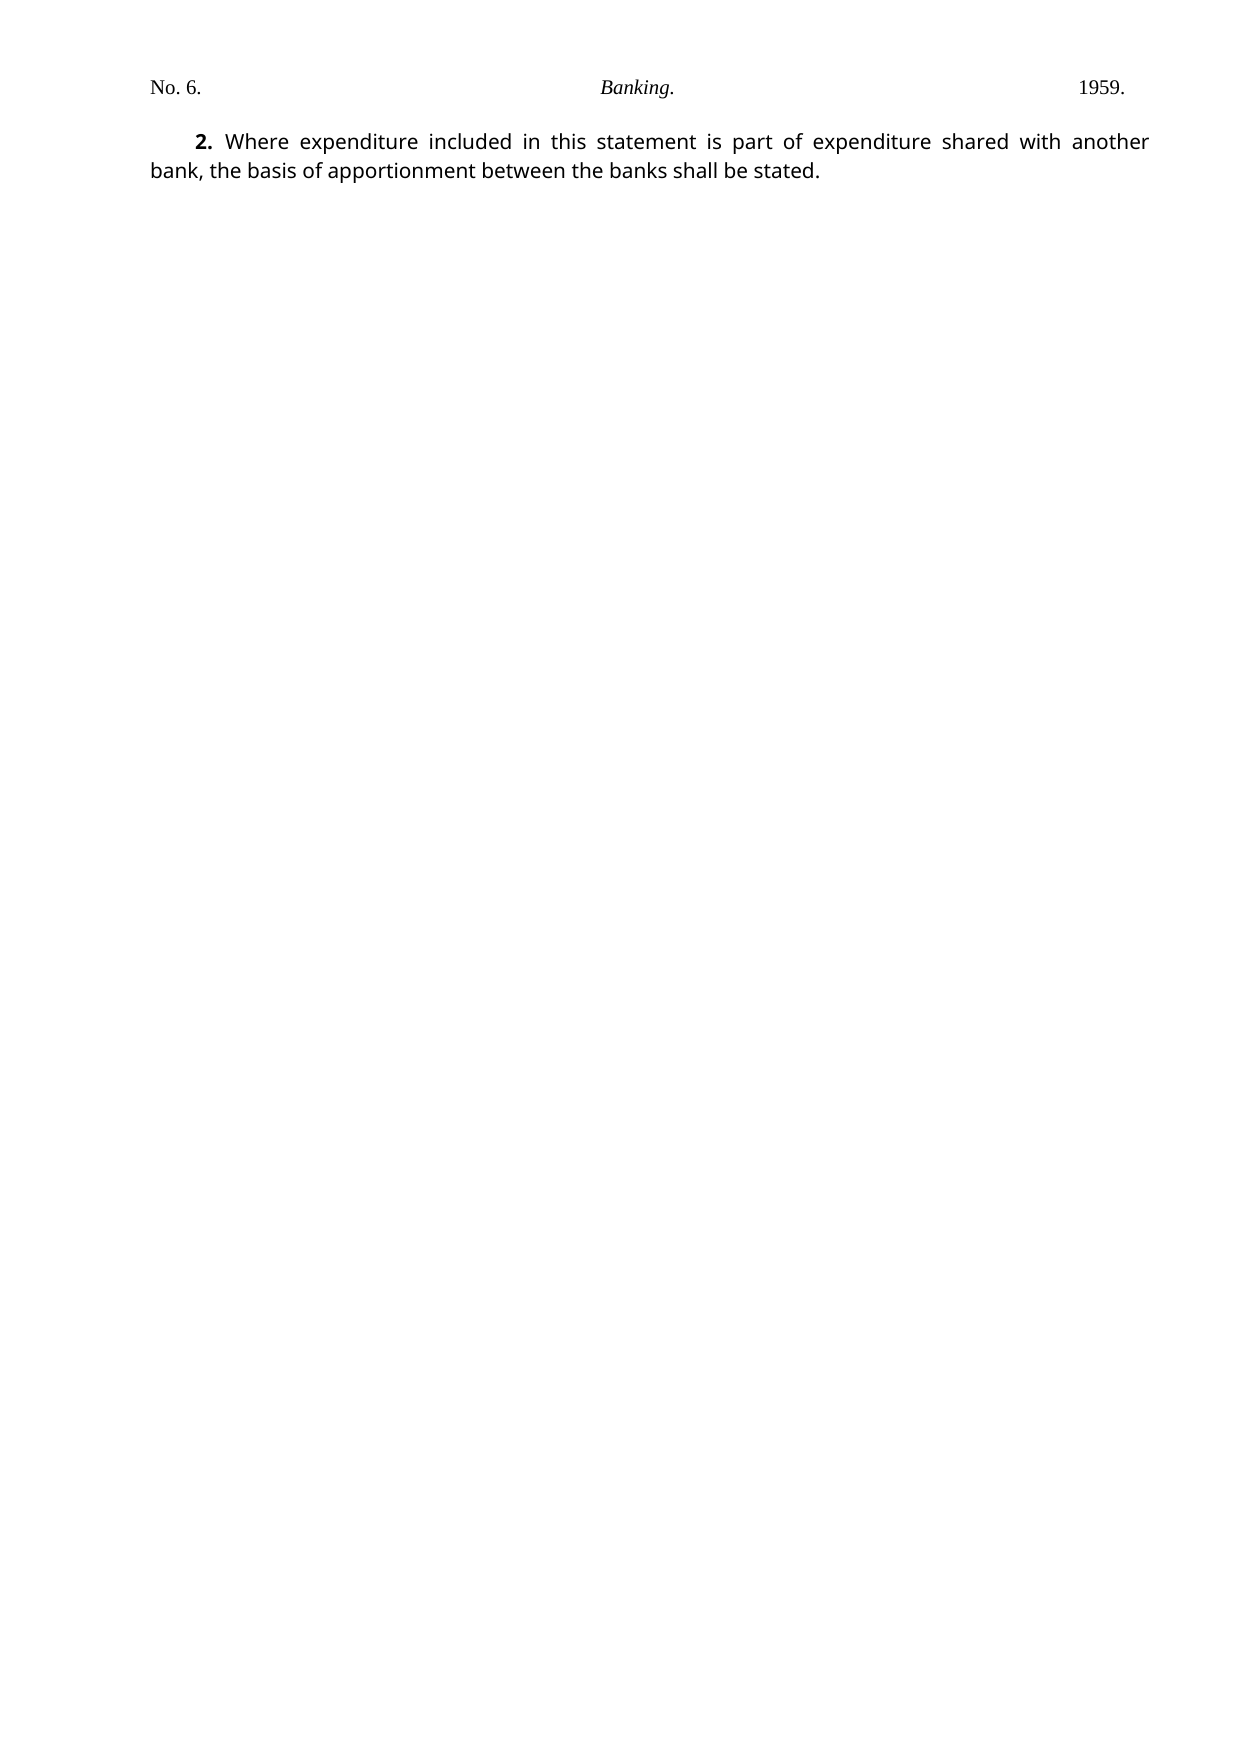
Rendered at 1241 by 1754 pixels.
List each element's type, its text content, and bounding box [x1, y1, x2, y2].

text 2. Where expenditure included in this statement is part of expenditure shared with another bank, the basis of apportionment between the banks shall be stated. [150, 127, 1152, 184]
